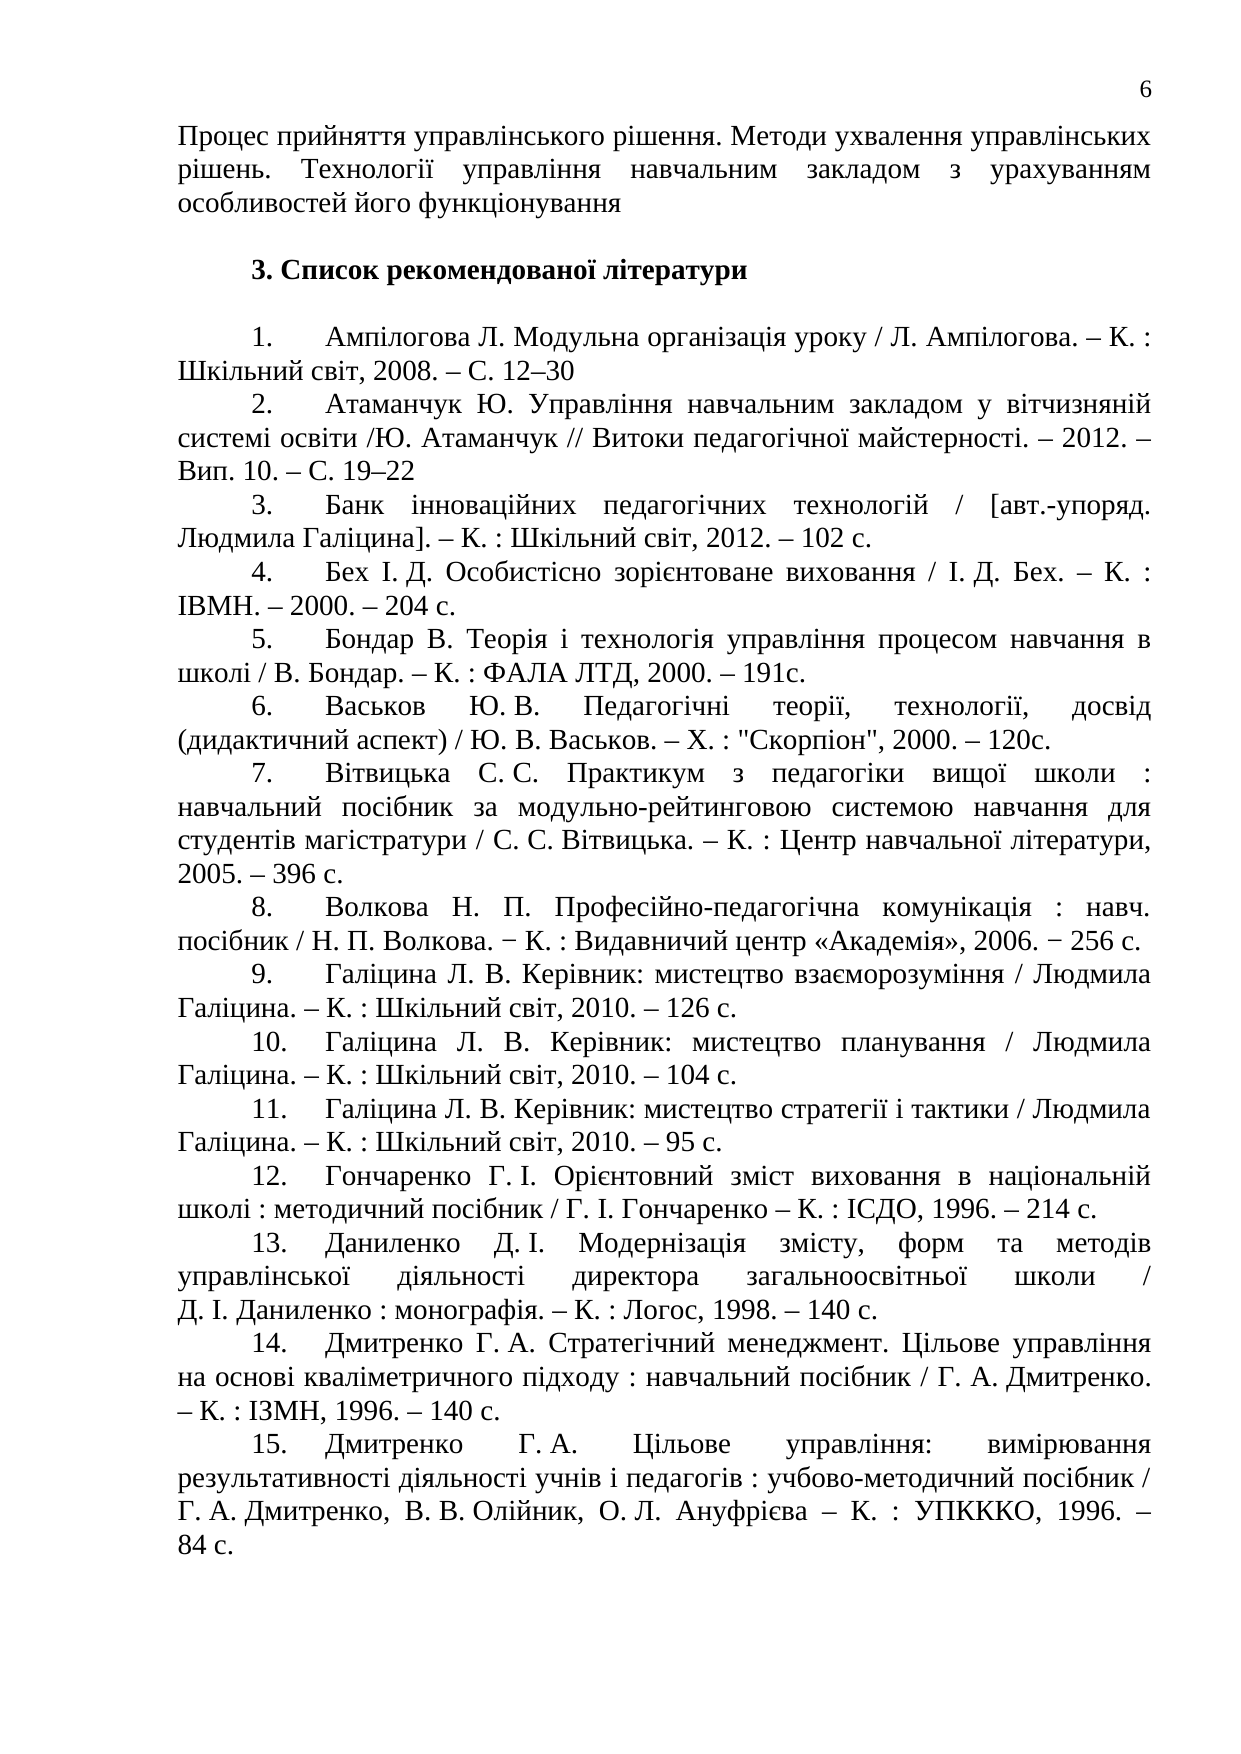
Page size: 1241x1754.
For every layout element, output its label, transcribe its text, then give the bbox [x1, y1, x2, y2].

list Галіцина Л. В. Керівник: мистецтво взаєморозуміння / Людмила Галіцина. – К. : Шкільний світ, 2010. – 126 с. [177, 957, 1152, 1024]
list Гончаренко Г. І. Орієнтовний зміст виховання в національній школі : методичний посібник / Г. І. Гончаренко – К. : ІСДО, 1996. – 214 с. [177, 1158, 1152, 1225]
list Ампілогова Л. Модульна організація уроку / Л. Ампілогова. – К. : Шкільний світ, 2008. – C. 12–30 [177, 319, 1152, 386]
list Вітвицька С. С. Практикум з педагогіки вищої школи : навчальний посібник за модульно-рейтинговою системою навчання для студентів магістратури / С. С. Вітвицька. – К. : Центр навчальної літератури, 2005. – 396 с. [177, 755, 1152, 889]
list Галіцина Л. В. Керівник: мистецтво планування / Людмила Галіцина. – К. : Шкільний світ, 2010. – 104 с. [177, 1024, 1152, 1091]
list Дмитренко Г. А. Цільове управління: вимірювання результативності діяльності учнів і педагогів : учбово-методичний посібник / Г. А. Дмитренко, В. В. Олійник, О. Л. Ануфрієва – К. : УПКККО, 1996. – 84 с. [177, 1426, 1152, 1560]
list Дмитренко Г. А. Стратегічний менеджмент. Цільове управління на основі кваліметричного підходу : навчальний посібник / Г. А. Дмитренко. – К. : ІЗМН, 1996. – 140 с. [177, 1326, 1152, 1426]
list Банк інноваційних педагогічних технологій / [авт.-упоряд. Людмила Галіцина]. – К. : Шкільний світ, 2012. – 102 с. [177, 487, 1152, 554]
list Васьков Ю. В. Педагогічні теорії, технології, досвід (дидактичний аспект) / Ю. В. Васьков. – X. : "Скорпіон", 2000. – 120с. [177, 688, 1152, 755]
list Бондар В. Теорія і технологія управління процесом навчання в школі / В. Бондар. – К. : ФАЛА ЛТД, 2000. – 191с. [177, 621, 1152, 688]
text 3. Список рекомендованої літератури [177, 252, 1152, 286]
list Атаманчук Ю. Управління навчальним закладом у вітчизняній системі освіти /Ю. Атаманчук // Витоки педагогічної майстерності. – 2012. – Вип. 10. – С. 19–22 [177, 386, 1152, 487]
list Даниленко Д. І. Модернізація змісту, форм та методів управлінської діяльності директора загальноосвітньої школи / Д. І. Даниленко : монографія. – К. : Логос, 1998. – 140 с. [177, 1225, 1152, 1326]
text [177, 118, 1152, 219]
list Бех І. Д. Особистісно зорієнтоване виховання / І. Д. Бех. – К. : ІВМН. – 2000. – 204 с. [177, 554, 1152, 621]
list Галіцина Л. В. Керівник: мистецтво стратегії і тактики / Людмила Галіцина. – К. : Шкільний світ, 2010. – 95 с. [177, 1091, 1152, 1158]
list Волкова Н. П. Професійно-педагогічна комунікація : навч. посібник / Н. П. Волкова. − К. : Видавничий центр «Академія», 2006. − 256 с. [177, 889, 1152, 957]
